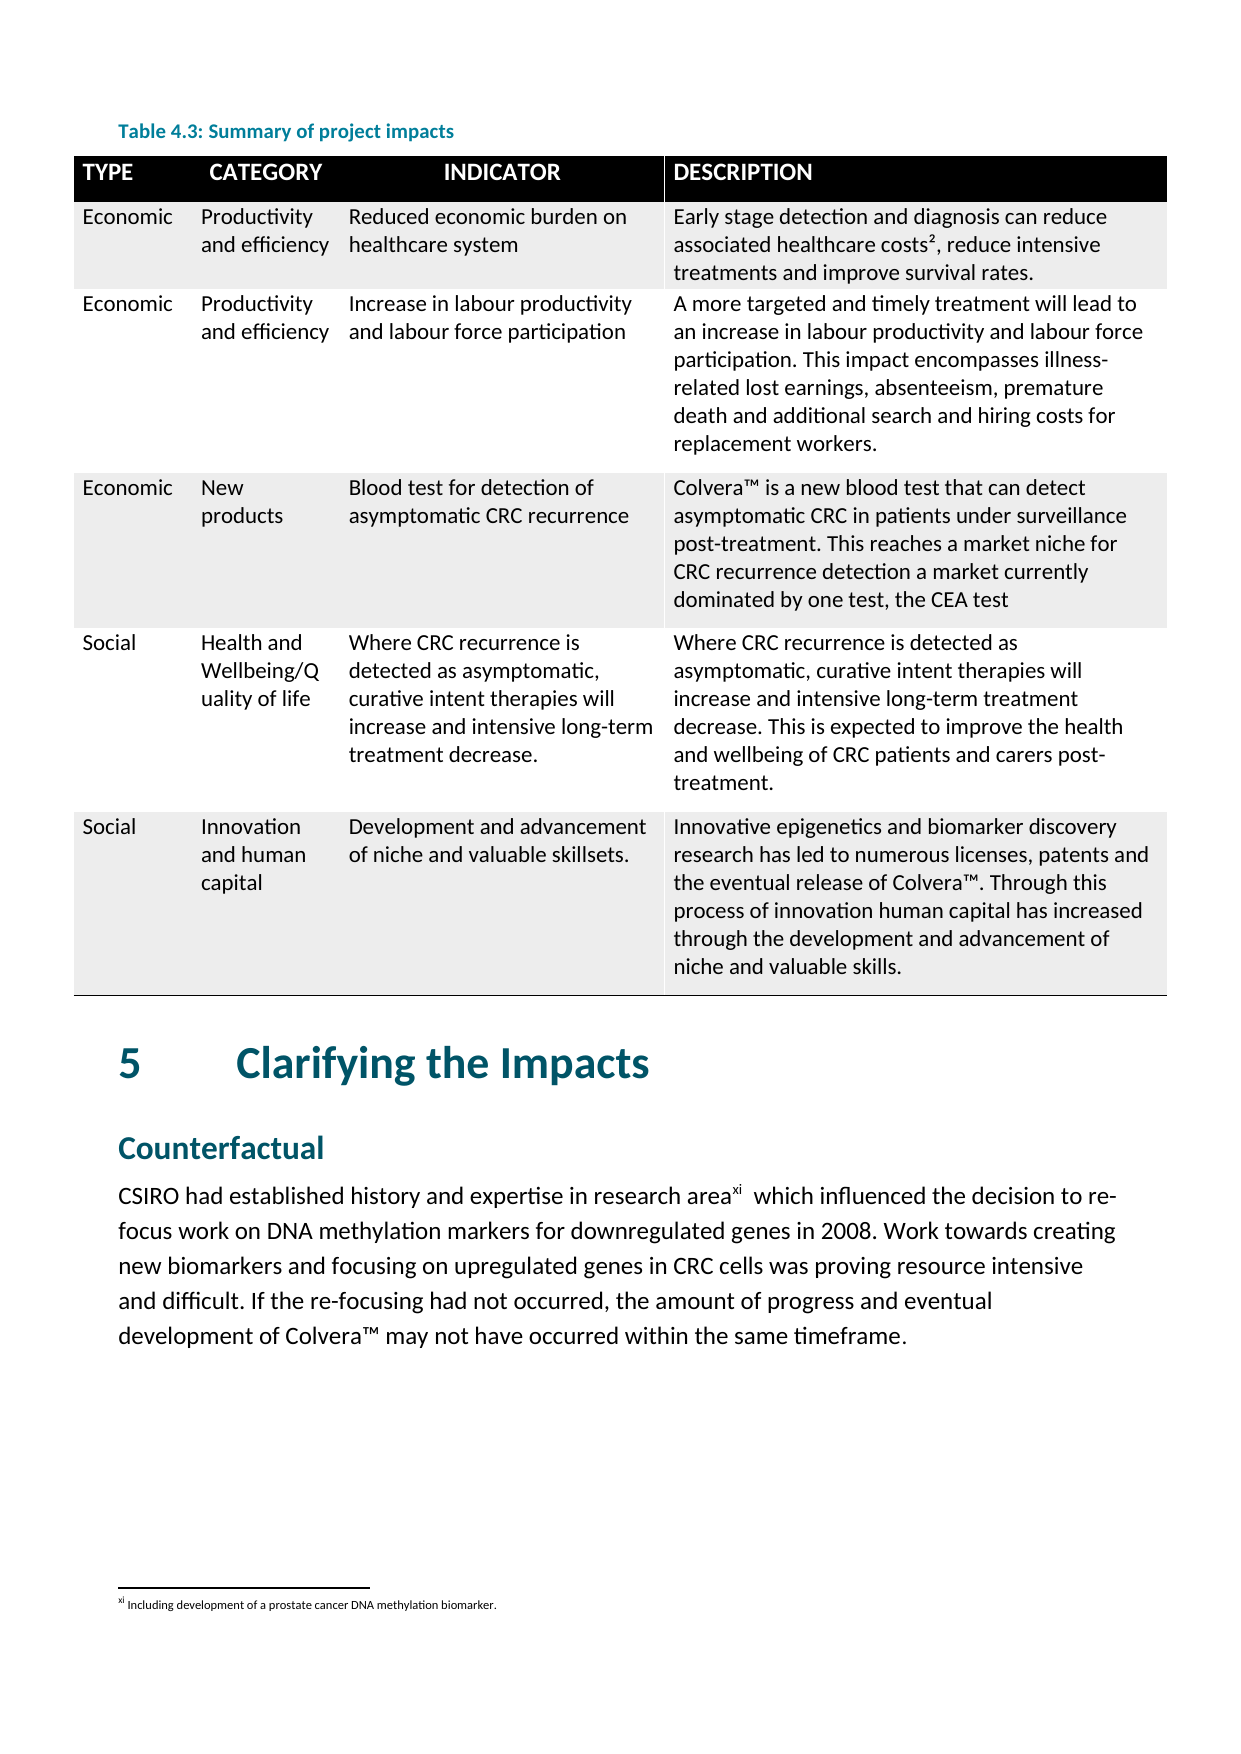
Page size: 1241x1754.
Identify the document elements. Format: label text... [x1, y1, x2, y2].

table_cell Innovation and human capital [192, 812, 340, 995]
table_cell Where CRC recurrence is detected as asymptomatic, curative intent therapies will increase and intensive long-term treatment decrease. This is expected to improve the health and wellbeing of CRC patients and carers post-treatment. [665, 628, 1167, 812]
table_cell Colvera™ is a new blood test that can detect asymptomatic CRC in patients under surveillance post-treatment. This reaches a market niche for CRC recurrence detection a market currently dominated by one test, the CEA test [665, 473, 1167, 628]
table_cell Reduced economic burden on healthcare system [340, 202, 664, 289]
table_cell Development and advancement of niche and valuable skillsets. [340, 812, 664, 995]
table_cell Blood test for detection of asymptomatic CRC recurrence [340, 473, 664, 628]
subtitle Counterfactual [118, 1127, 1122, 1168]
table_cell Health and Wellbeing/Quality of life [192, 628, 340, 812]
table_cell Economic [74, 202, 192, 289]
table_header category [192, 156, 340, 202]
table_cell Productivity and efficiency [192, 202, 340, 289]
table_cell Economic [74, 473, 192, 628]
table_cell Social [74, 812, 192, 995]
table_header description [665, 156, 1167, 202]
list CSIRO had established history and expertise in research area which influenced the decision to re-focus work on DNA methylation markers for downregulated genes in 2008. Work towards creating new biomarkers and focusing on upregulated genes in CRC cells was proving resource intensive and difficult. If the re-focusing had not occurred, the amount of progress and eventual development of Colvera™ may not have occurred within the same timeframe. [118, 1181, 1122, 1351]
table_header indicator [340, 156, 664, 202]
table_header type [74, 156, 192, 202]
table_cell Productivity and efficiency [192, 289, 340, 473]
table_cell New products [192, 473, 340, 628]
table_cell Innovative epigenetics and biomarker discovery research has led to numerous licenses, patents and the eventual release of Colvera™. Through this process of innovation human capital has increased through the development and advancement of niche and valuable skills. [665, 812, 1167, 995]
subtitle Table 4.3: Summary of project impacts [118, 118, 1122, 143]
table_cell Increase in labour productivity and labour force participation [340, 289, 664, 473]
table_cell A more targeted and timely treatment will lead to an increase in labour productivity and labour force participation. This impact encompasses illness-related lost earnings, absenteeism, premature death and additional search and hiring costs for replacement workers. [665, 289, 1167, 473]
table_cell Economic [74, 289, 192, 473]
table_cell Early stage detection and diagnosis can reduce associated healthcare costs², reduce intensive treatments and improve survival rates. [665, 202, 1167, 289]
table_cell Where CRC recurrence is detected as asymptomatic, curative intent therapies will increase and intensive long-term treatment decrease. [340, 628, 664, 812]
subtitle 5 Clarifying the Impacts [118, 1034, 1122, 1090]
table_cell Social [74, 628, 192, 812]
